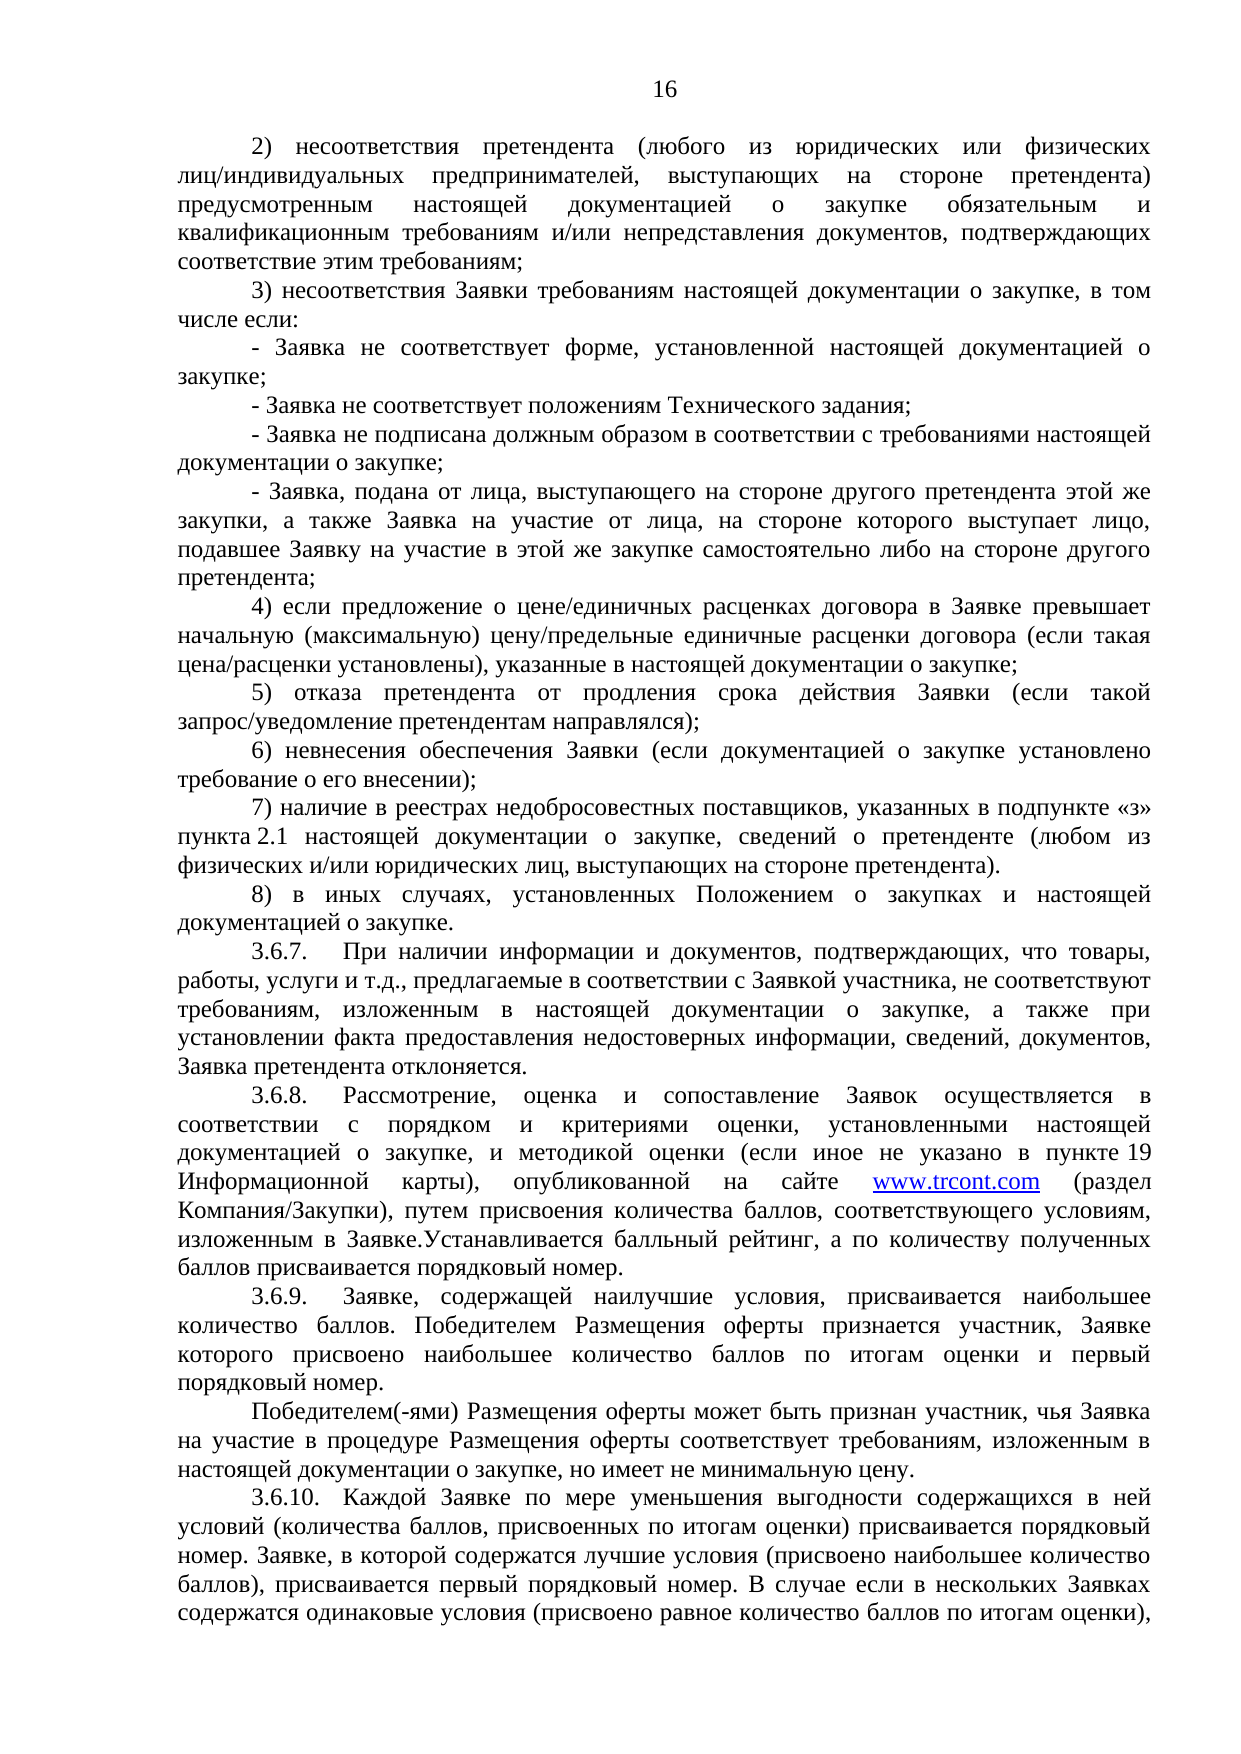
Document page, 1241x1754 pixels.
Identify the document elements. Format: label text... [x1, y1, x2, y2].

text 2) несоответствия претендента (любого из юридических или физических лиц/индивидуальных предпринимателей, выступающих на стороне претендента) предусмотренным настоящей документацией о закупке обязательным и квалификационным требованиям и/или непредставления документов, подтверждающих соответствие этим требованиям; [177, 131, 1152, 275]
text 3) несоответствия Заявки требованиям настоящей документации о закупке, в том числе если: [177, 275, 1152, 332]
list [177, 1482, 1152, 1626]
text 8) в иных случаях, установленных Положением о закупках и настоящей документацией о закупке. [177, 879, 1152, 936]
list Заявке, содержащей наилучшие условия, присваивается наибольшее количество баллов. Победителем Размещения оферты признается участник, Заявке которого присвоено наибольшее количество баллов по итогам оценки и первый порядковый номер. [177, 1281, 1152, 1396]
list При наличии информации и документов, подтверждающих, что товары, работы, услуги и т.д., предлагаемые в соответствии с Заявкой участника, не соответствуют требованиям, изложенным в настоящей документации о закупке, а также при установлении факта предоставления недостоверных информации, сведений, документов, Заявка претендента отклоняется. [177, 936, 1152, 1080]
text 5) отказа претендента от продления срока действия Заявки (если такой запрос/уведомление претендентам направлялся); [177, 677, 1152, 735]
text - Заявка не соответствует положениям Технического задания; [177, 390, 1152, 419]
text 4) если предложение о цене/единичных расценках договора в Заявке превышает начальную (максимальную) цену/предельные единичные расценки договора (если такая цена/расценки установлены), указанные в настоящей документации о закупке; [177, 591, 1152, 677]
list Рассмотрение, оценка и сопоставление Заявок осуществляется в соответствии с порядком и критериями оценки, установленными настоящей документацией о закупке, и методикой оценки (если иное не указано в пункте 19 Информационной карты), опубликованной на сайте www.trcont.com (раздел Компания/Закупки), путем присвоения количества баллов, соответствующего условиям, изложенным в Заявке.Устанавливается балльный рейтинг, а по количеству полученных баллов присваивается порядковый номер. [177, 1080, 1152, 1281]
text - Заявка, подана от лица, выступающего на стороне другого претендента этой же закупки, а также Заявка на участие от лица, на стороне которого выступает лицо, подавшее Заявку на участие в этой же закупке самостоятельно либо на стороне другого претендента; [177, 476, 1152, 591]
text Победителем(-ями) Размещения оферты может быть признан участник, чья Заявка на участие в процедуре Размещения оферты соответствует требованиям, изложенным в настоящей документации о закупке, но имеет не минимальную цену. [177, 1396, 1152, 1482]
text - Заявка не соответствует форме, установленной настоящей документацией о закупке; [177, 332, 1152, 390]
text 6) невнесения обеспечения Заявки (если документацией о закупке установлено требование о его внесении); [177, 735, 1152, 792]
text - Заявка не подписана должным образом в соответствии с требованиями настоящей документации о закупке; [177, 419, 1152, 476]
text 7) наличие в реестрах недобросовестных поставщиков, указанных в подпункте «з» пункта 2.1 настоящей документации о закупке, сведений о претенденте (любом из физических и/или юридических лиц, выступающих на стороне претендента). [177, 792, 1152, 879]
